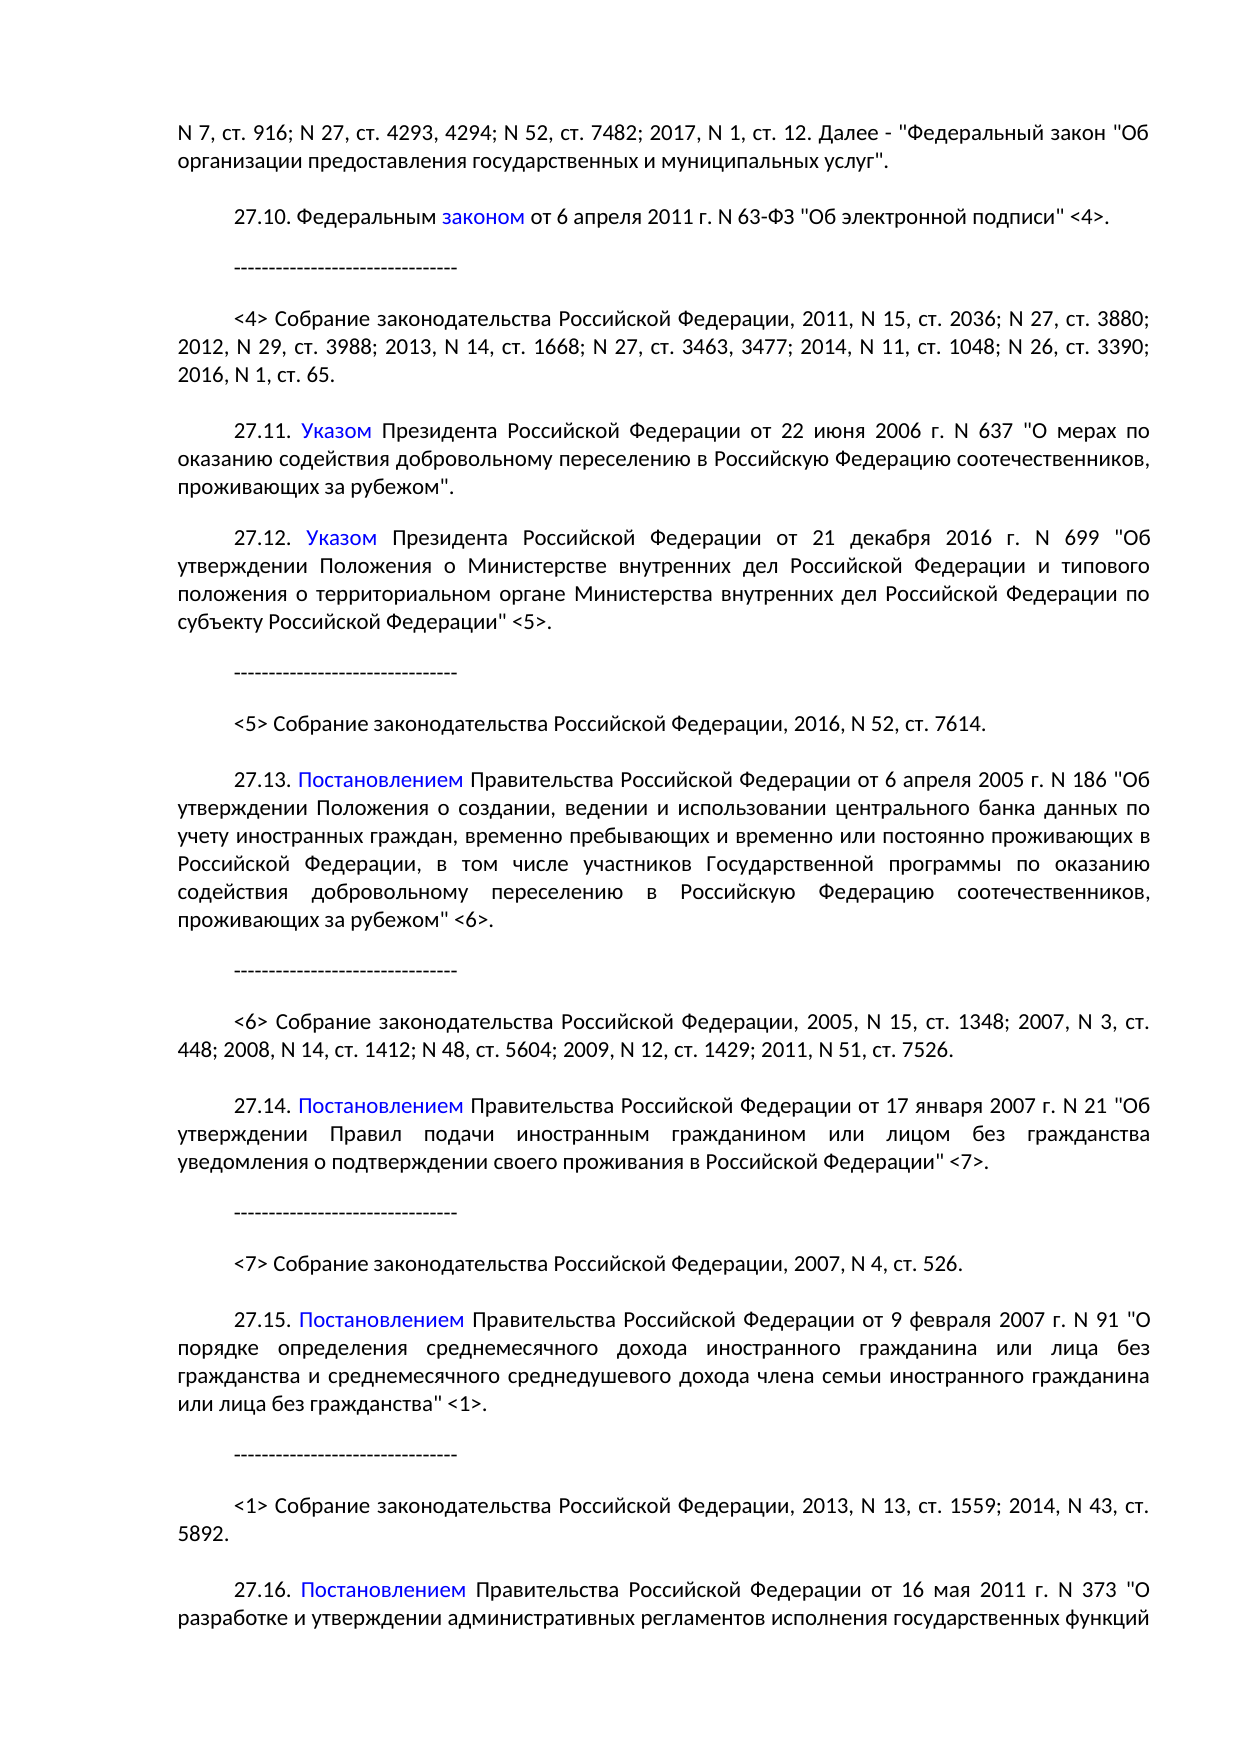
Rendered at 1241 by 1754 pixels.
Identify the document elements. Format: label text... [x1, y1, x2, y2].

text 27.10. Федеральным законом от 6 апреля 2011 г. N 63-ФЗ "Об электронной подписи" <4>. [177, 202, 1152, 230]
text <1> Собрание законодательства Российской Федерации, 2013, N 13, ст. 1559; 2014, N 43, ст. 5892. [177, 1491, 1152, 1547]
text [177, 118, 1152, 174]
text 27.11. Указом Президента Российской Федерации от 22 июня 2006 г. N 637 "О мерах по оказанию содействия добровольному переселению в Российскую Федерацию соотечественников, проживающих за рубежом". [177, 416, 1152, 500]
text <4> Собрание законодательства Российской Федерации, 2011, N 15, ст. 2036; N 27, ст. 3880; 2012, N 29, ст. 3988; 2013, N 14, ст. 1668; N 27, ст. 3463, 3477; 2014, N 11, ст. 1048; N 26, ст. 3390; 2016, N 1, ст. 65. [177, 304, 1152, 388]
text -------------------------------- [177, 1440, 1152, 1468]
text -------------------------------- [177, 658, 1152, 686]
text -------------------------------- [177, 956, 1152, 984]
text 27.12. Указом Президента Российской Федерации от 21 декабря 2016 г. N 699 "Об утверждении Положения о Министерстве внутренних дел Российской Федерации и типового положения о территориальном органе Министерства внутренних дел Российской Федерации по субъекту Российской Федерации" <5>. [177, 523, 1152, 635]
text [177, 1575, 1152, 1631]
text 27.15. Постановлением Правительства Российской Федерации от 9 февраля 2007 г. N 91 "О порядке определения среднемесячного дохода иностранного гражданина или лица без гражданства и среднемесячного среднедушевого дохода члена семьи иностранного гражданина или лица без гражданства" <1>. [177, 1305, 1152, 1417]
text -------------------------------- [177, 1198, 1152, 1226]
text <7> Собрание законодательства Российской Федерации, 2007, N 4, ст. 526. [177, 1249, 1152, 1277]
text <5> Собрание законодательства Российской Федерации, 2016, N 52, ст. 7614. [177, 709, 1152, 737]
text 27.14. Постановлением Правительства Российской Федерации от 17 января 2007 г. N 21 "Об утверждении Правил подачи иностранным гражданином или лицом без гражданства уведомления о подтверждении своего проживания в Российской Федерации" <7>. [177, 1091, 1152, 1175]
text <6> Собрание законодательства Российской Федерации, 2005, N 15, ст. 1348; 2007, N 3, ст. 448; 2008, N 14, ст. 1412; N 48, ст. 5604; 2009, N 12, ст. 1429; 2011, N 51, ст. 7526. [177, 1007, 1152, 1063]
text -------------------------------- [177, 253, 1152, 281]
text 27.13. Постановлением Правительства Российской Федерации от 6 апреля 2005 г. N 186 "Об утверждении Положения о создании, ведении и использовании центрального банка данных по учету иностранных граждан, временно пребывающих и временно или постоянно проживающих в Российской Федерации, в том числе участников Государственной программы по оказанию содействия добровольному переселению в Российскую Федерацию соотечественников, проживающих за рубежом" <6>. [177, 765, 1152, 933]
